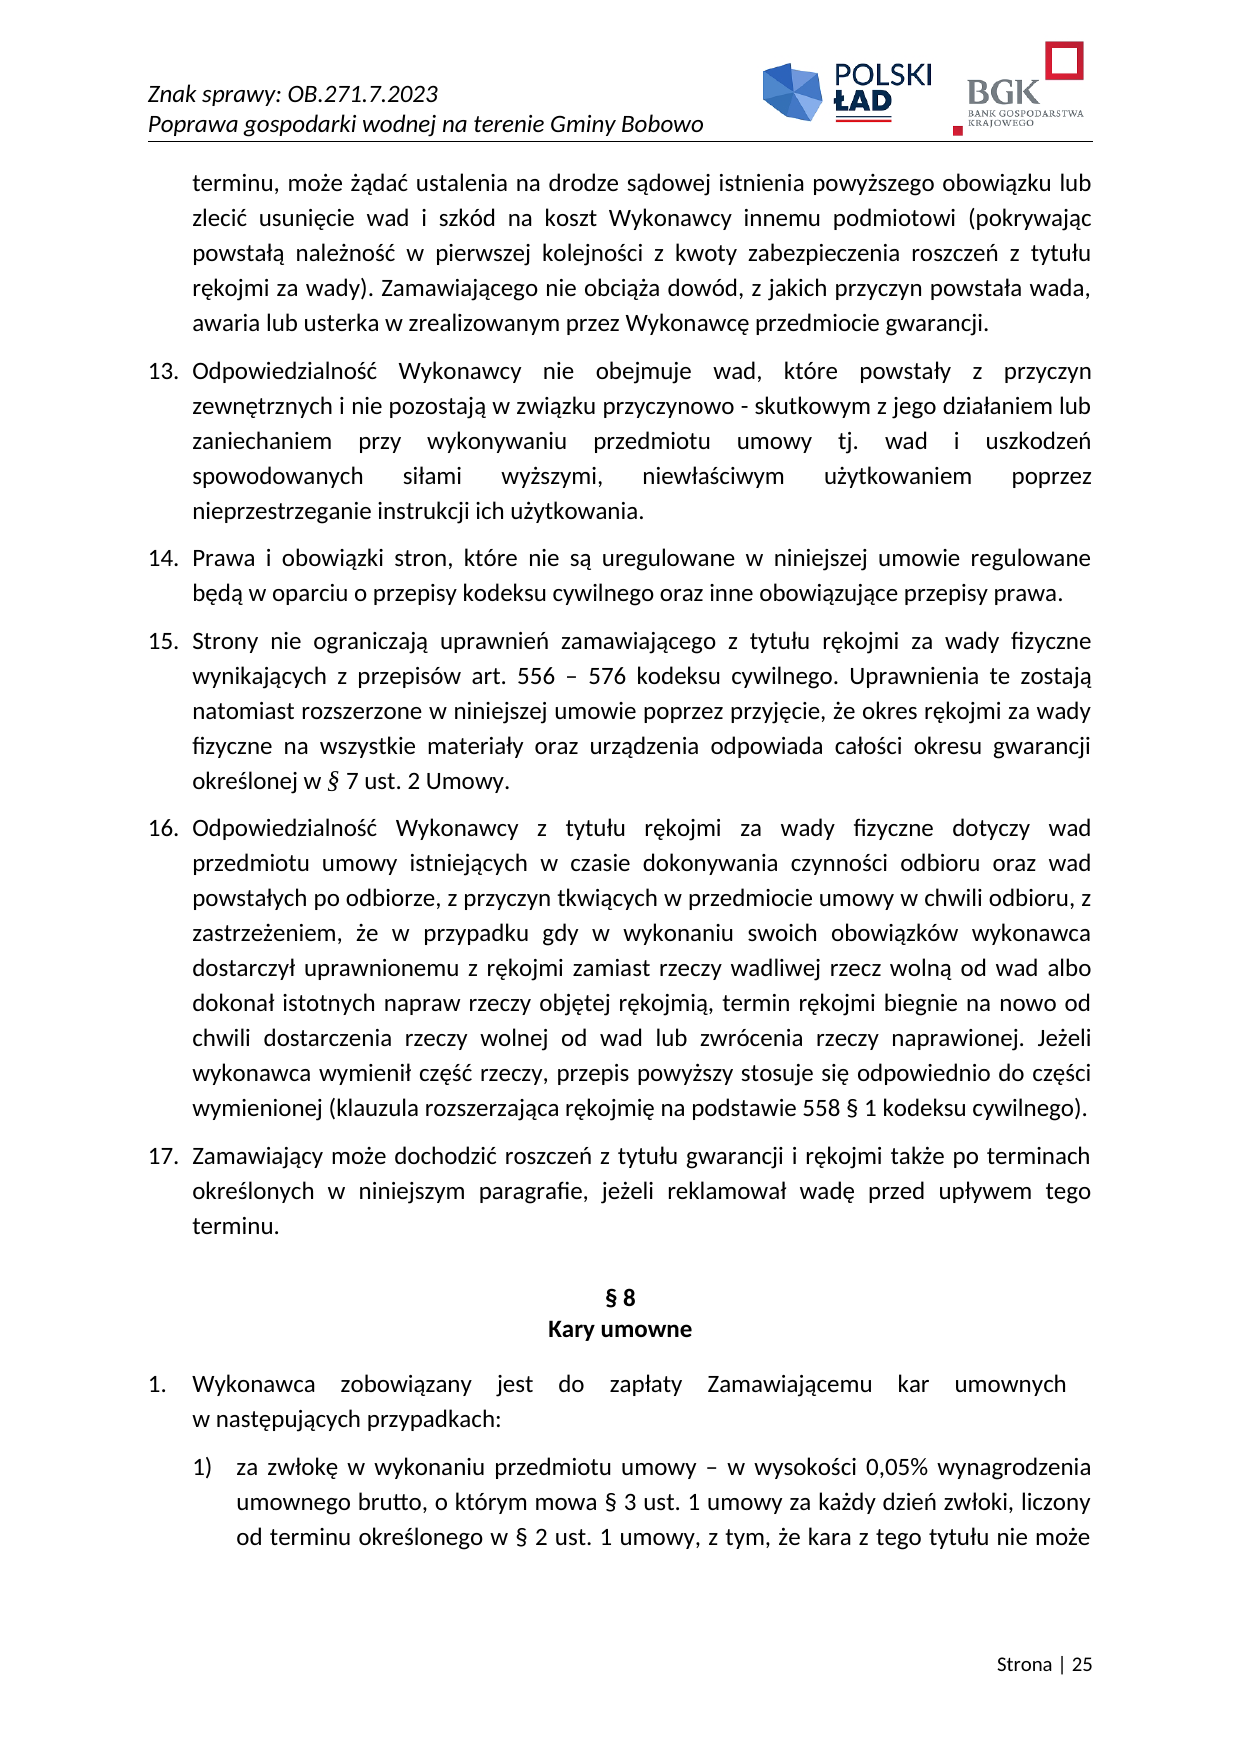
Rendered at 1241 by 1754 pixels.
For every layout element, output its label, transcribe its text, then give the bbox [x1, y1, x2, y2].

list Odpowiedzialność Wykonawcy nie obejmuje wad, które powstały z przyczyn zewnętrznych i nie pozostają w związku przyczynowo - skutkowym z jego działaniem lub zaniechaniem przy wykonywaniu przedmiotu umowy tj. wad i uszkodzeń spowodowanych siłami wyższymi, niewłaściwym użytkowaniem poprzez nieprzestrzeganie instrukcji ich użytkowania. [148, 355, 1093, 526]
list Strony nie ograniczają uprawnień zamawiającego z tytułu rękojmi za wady fizyczne wynikających z przepisów art. 556 – 576 kodeksu cywilnego. Uprawnienia te zostają natomiast rozszerzone w niniejszej umowie poprzez przyjęcie, że okres rękojmi za wady fizyczne na wszystkie materiały oraz urządzenia odpowiada całości okresu gwarancji określonej w 7 ust. 2 Umowy. [148, 625, 1093, 796]
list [148, 167, 1093, 338]
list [192, 1451, 1093, 1552]
text § 8 [148, 1282, 1093, 1313]
list Odpowiedzialność Wykonawcy z tytułu rękojmi za wady fizyczne dotyczy wad przedmiotu umowy istniejących w czasie dokonywania czynności odbioru oraz wad powstałych po odbiorze, z przyczyn tkwiących w przedmiocie umowy w chwili odbioru, z zastrzeżeniem, że w przypadku gdy w wykonaniu swoich obowiązków wykonawca dostarczył uprawnionemu z rękojmi zamiast rzeczy wadliwej rzecz wolną od wad albo dokonał istotnych napraw rzeczy objętej rękojmią, termin rękojmi biegnie na nowo od chwili dostarczenia rzeczy wolnej od wad lub zwrócenia rzeczy naprawionej. Jeżeli wykonawca wymienił część rzeczy, przepis powyższy stosuje się odpowiednio do części wymienionej (klauzula rozszerzająca rękojmię na podstawie 558 § 1 kodeksu cywilnego). [148, 812, 1093, 1123]
text Kary umowne [148, 1313, 1093, 1343]
list Zamawiający może dochodzić roszczeń z tytułu gwarancji i rękojmi także po terminach określonych w niniejszym paragrafie, jeżeli reklamował wadę przed upływem tego terminu. [148, 1140, 1093, 1241]
list Wykonawca zobowiązany jest do zapłaty Zamawiającemu kar umownych w następujących przypadkach: [148, 1368, 1093, 1434]
list Prawa i obowiązki stron, które nie są uregulowane w niniejszej umowie regulowane będą w oparciu o przepisy kodeksu cywilnego oraz inne obowiązujące przepisy prawa. [148, 542, 1093, 608]
